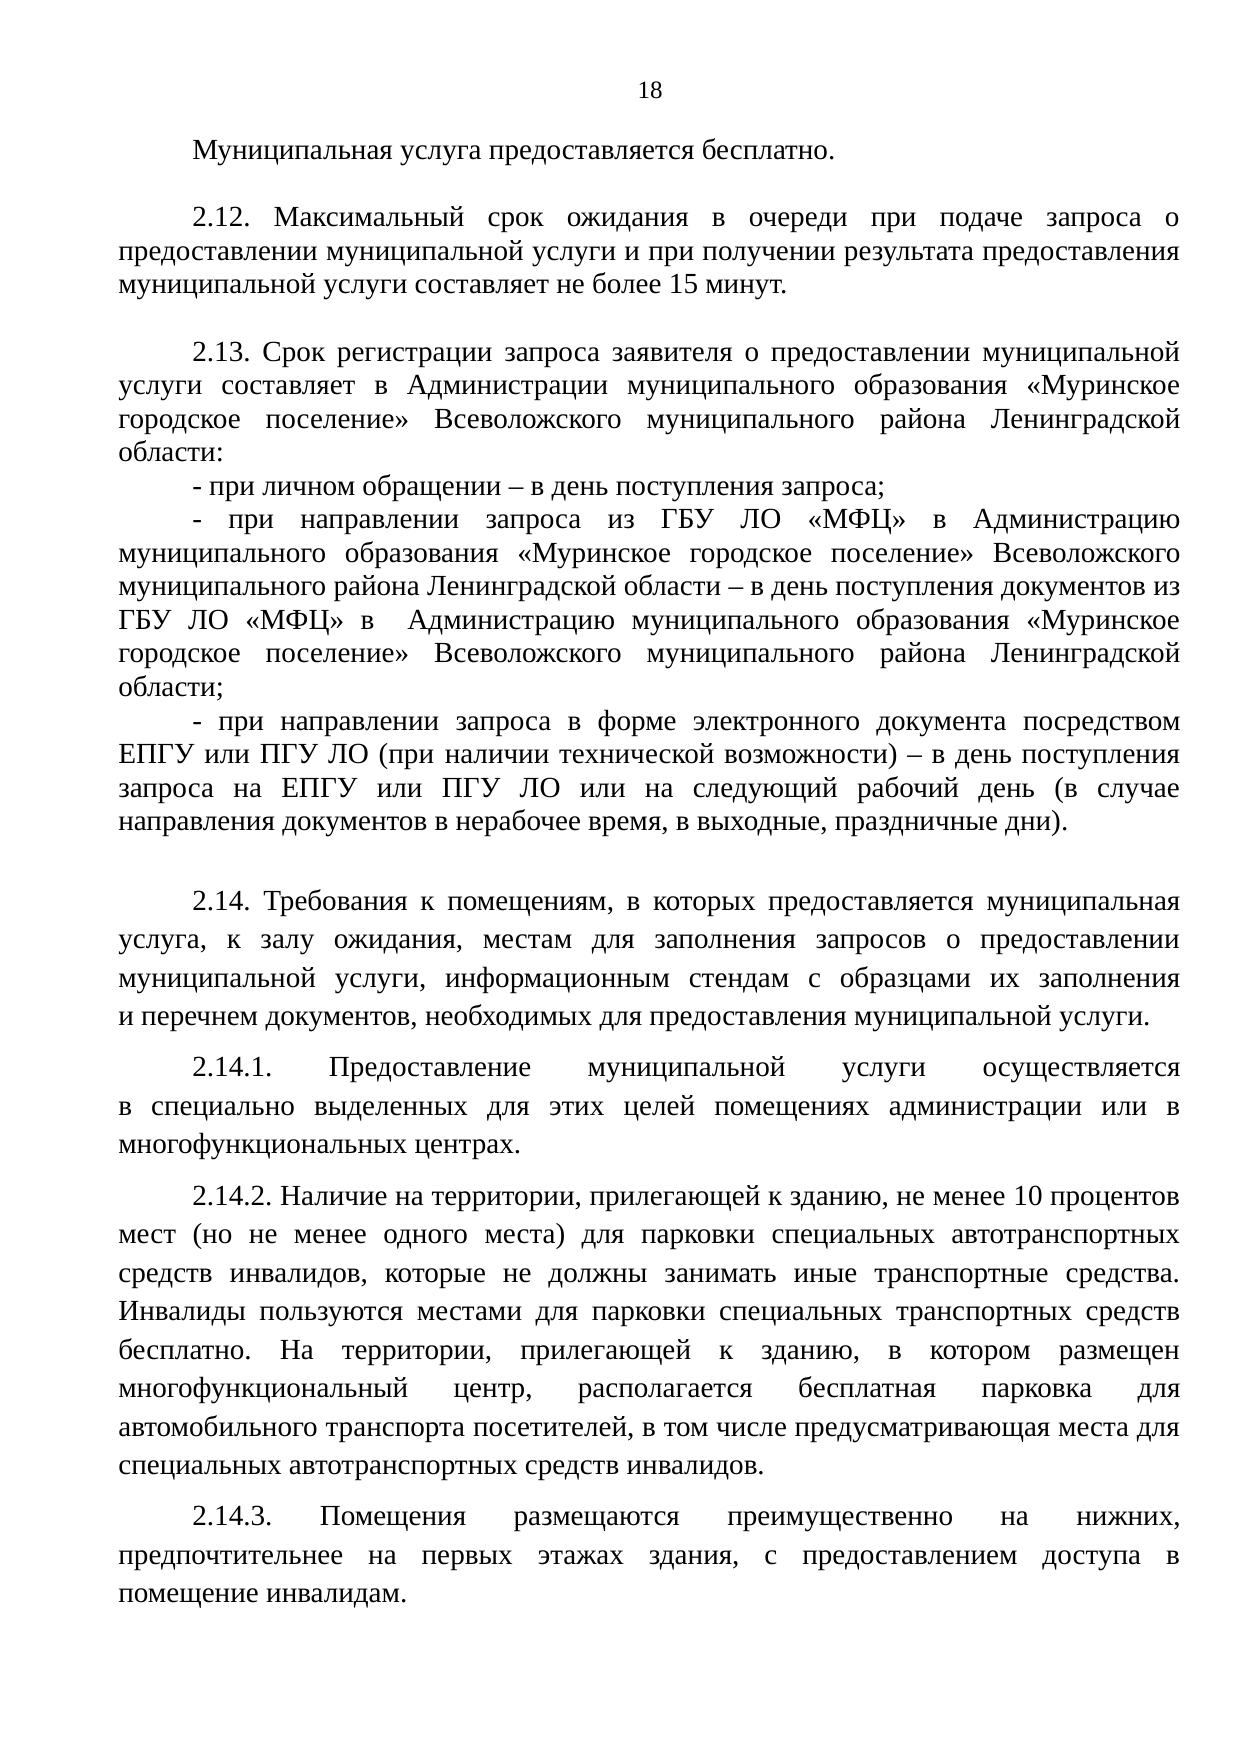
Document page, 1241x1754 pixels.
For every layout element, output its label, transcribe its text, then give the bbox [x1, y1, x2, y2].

text - при направлении запроса из ГБУ ЛО «МФЦ» в Администрацию муниципального образования «Муринское городское поселение» Всеволожского муниципального района Ленинградской области – в день поступления документов из ГБУ ЛО «МФЦ» в Администрацию муниципального образования «Муринское городское поселение» Всеволожского муниципального района Ленинградской области; [118, 501, 1181, 703]
text - при направлении запроса в форме электронного документа посредством ЕПГУ или ПГУ ЛО (при наличии технической возможности) – в день поступления запроса на ЕПГУ или ПГУ ЛО или на следующий рабочий день (в случае направления документов в нерабочее время, в выходные, праздничные дни). [118, 703, 1181, 837]
text 2.12. Максимальный срок ожидания в очереди при подаче запроса о предоставлении муниципальной услуги и при получении результата предоставления муниципальной услуги составляет не более 15 минут. [118, 199, 1181, 300]
text - при личном обращении – в день поступления запроса; [118, 468, 1181, 501]
text 2.14.3. Помещения размещаются преимущественно на нижних, предпочтительнее на первых этажах здания, с предоставлением доступа в помещение инвалидам. [118, 1498, 1181, 1609]
text 2.14.2. Наличие на территории, прилегающей к зданию, не менее 10 процентов мест (но не менее одного места) для парковки специальных автотранспортных средств инвалидов, которые не должны занимать иные транспортные средства. Инвалиды пользуются местами для парковки специальных транспортных средств бесплатно. На территории, прилегающей к зданию, в котором размещен многофункциональный центр, располагается бесплатная парковка для автомобильного транспорта посетителей, в том числе предусматривающая места для специальных автотранспортных средств инвалидов. [118, 1178, 1181, 1481]
text 2.14.1. Предоставление муниципальной услуги осуществляется в специально выделенных для этих целей помещениях администрации или в многофункциональных центрах. [118, 1049, 1181, 1160]
text 2.13. Срок регистрации запроса заявителя о предоставлении муниципальной услуги составляет в Администрации муниципального образования «Муринское городское поселение» Всеволожского муниципального района Ленинградской области: [118, 334, 1181, 468]
text 2.14. Требования к помещениям, в которых предоставляется муниципальная услуга, к залу ожидания, местам для заполнения запросов о предоставлении муниципальной услуги, информационным стендам с образцами их заполнения и перечнем документов, необходимых для предоставления муниципальной услуги. [118, 883, 1181, 1032]
text Муниципальная услуга предоставляется бесплатно. [118, 132, 1181, 166]
